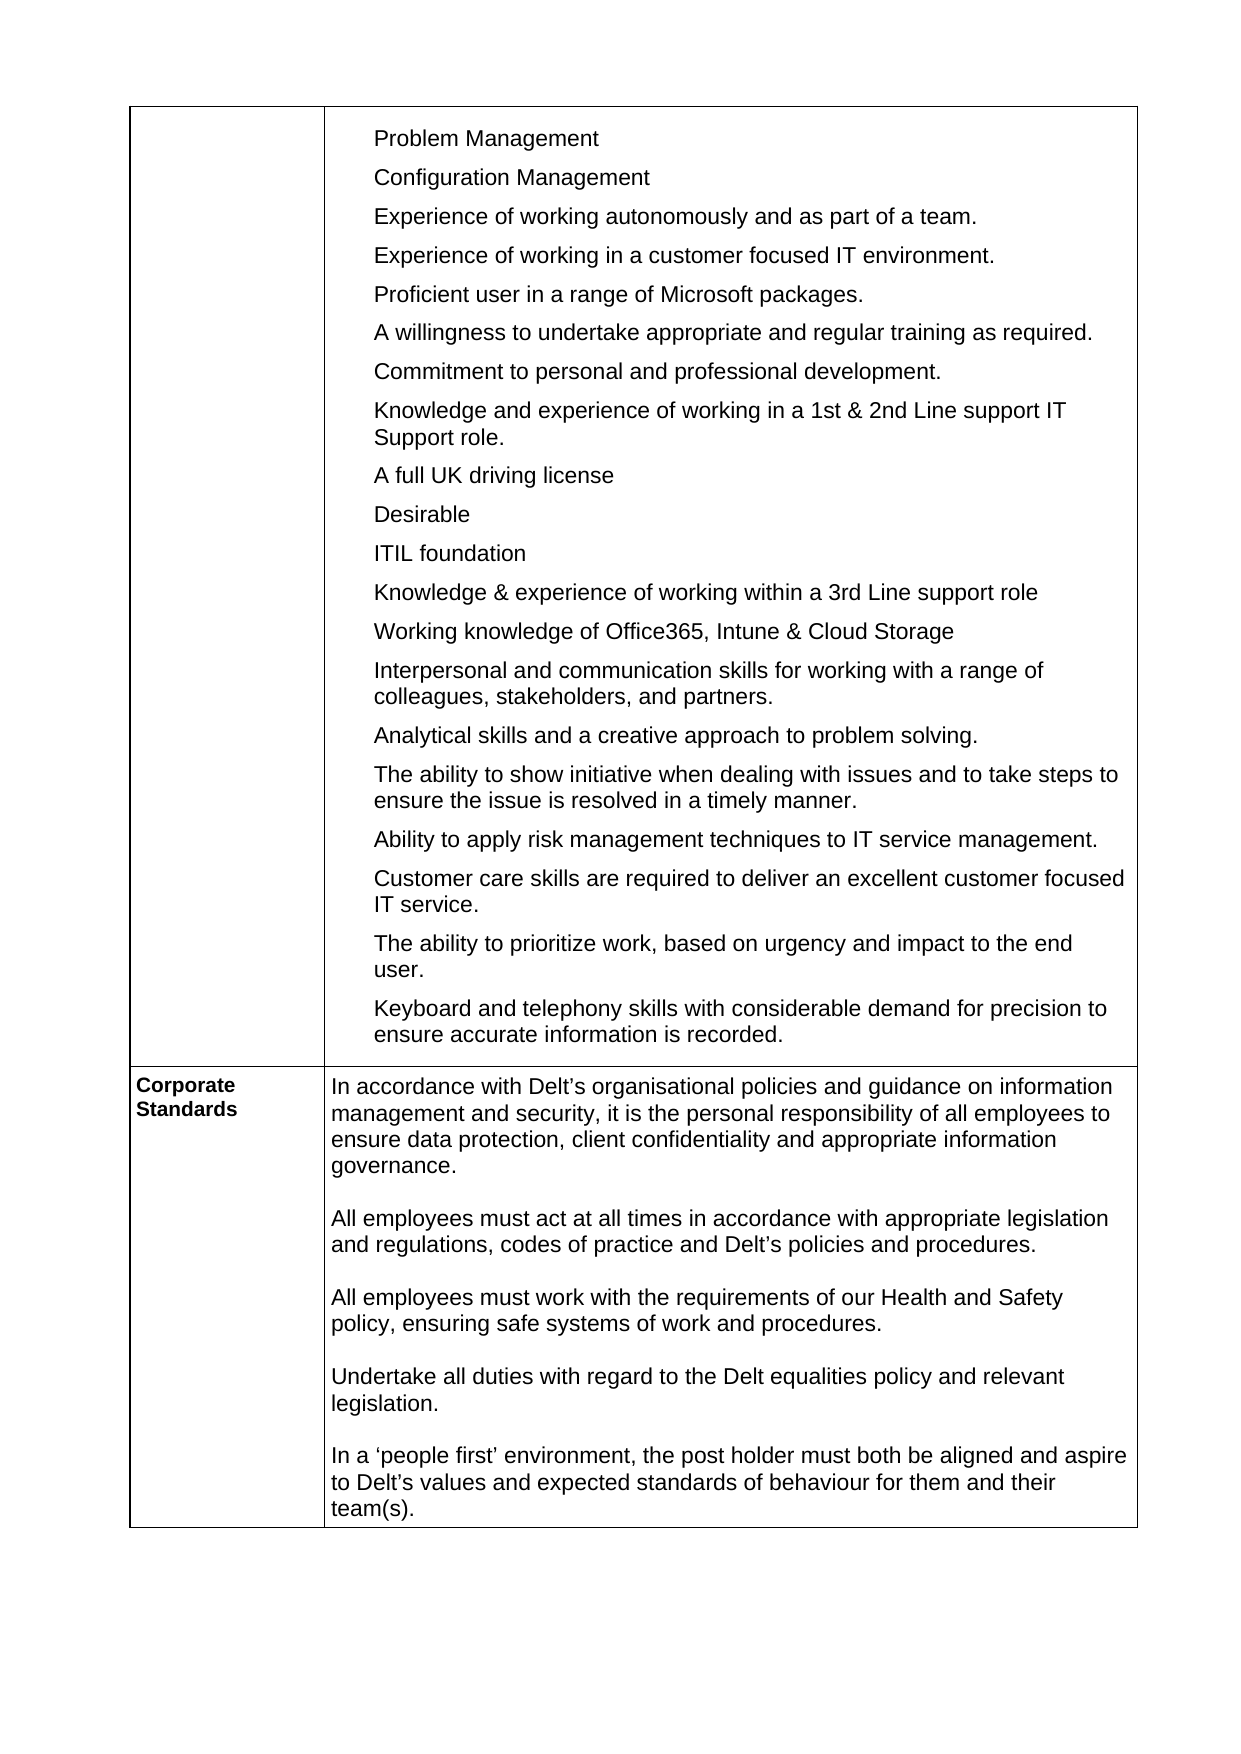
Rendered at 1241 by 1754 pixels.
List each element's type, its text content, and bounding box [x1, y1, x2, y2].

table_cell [131, 107, 324, 1066]
table_cell Corporate Standards [131, 1067, 324, 1527]
table_cell In accordance with Delt’s organisational policies and guidance on information management and security, it is the personal responsibility of all employees to ensure data protection, client confidentiality and appropriate information governance. All employees must act at all times in accordance with appropriate legislation and regulations, codes of practice and Delt’s policies and procedures. All employees must work with the requirements of our Health and Safety policy, ensuring safe systems of work and procedures. Undertake all duties with regard to the Delt equalities policy and relevant legislation. In a ‘people first’ environment, the post holder must both be aligned and aspire to Delt’s values and expected standards of behaviour for them and their team(s). [325, 1067, 1137, 1527]
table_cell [325, 107, 1137, 1066]
